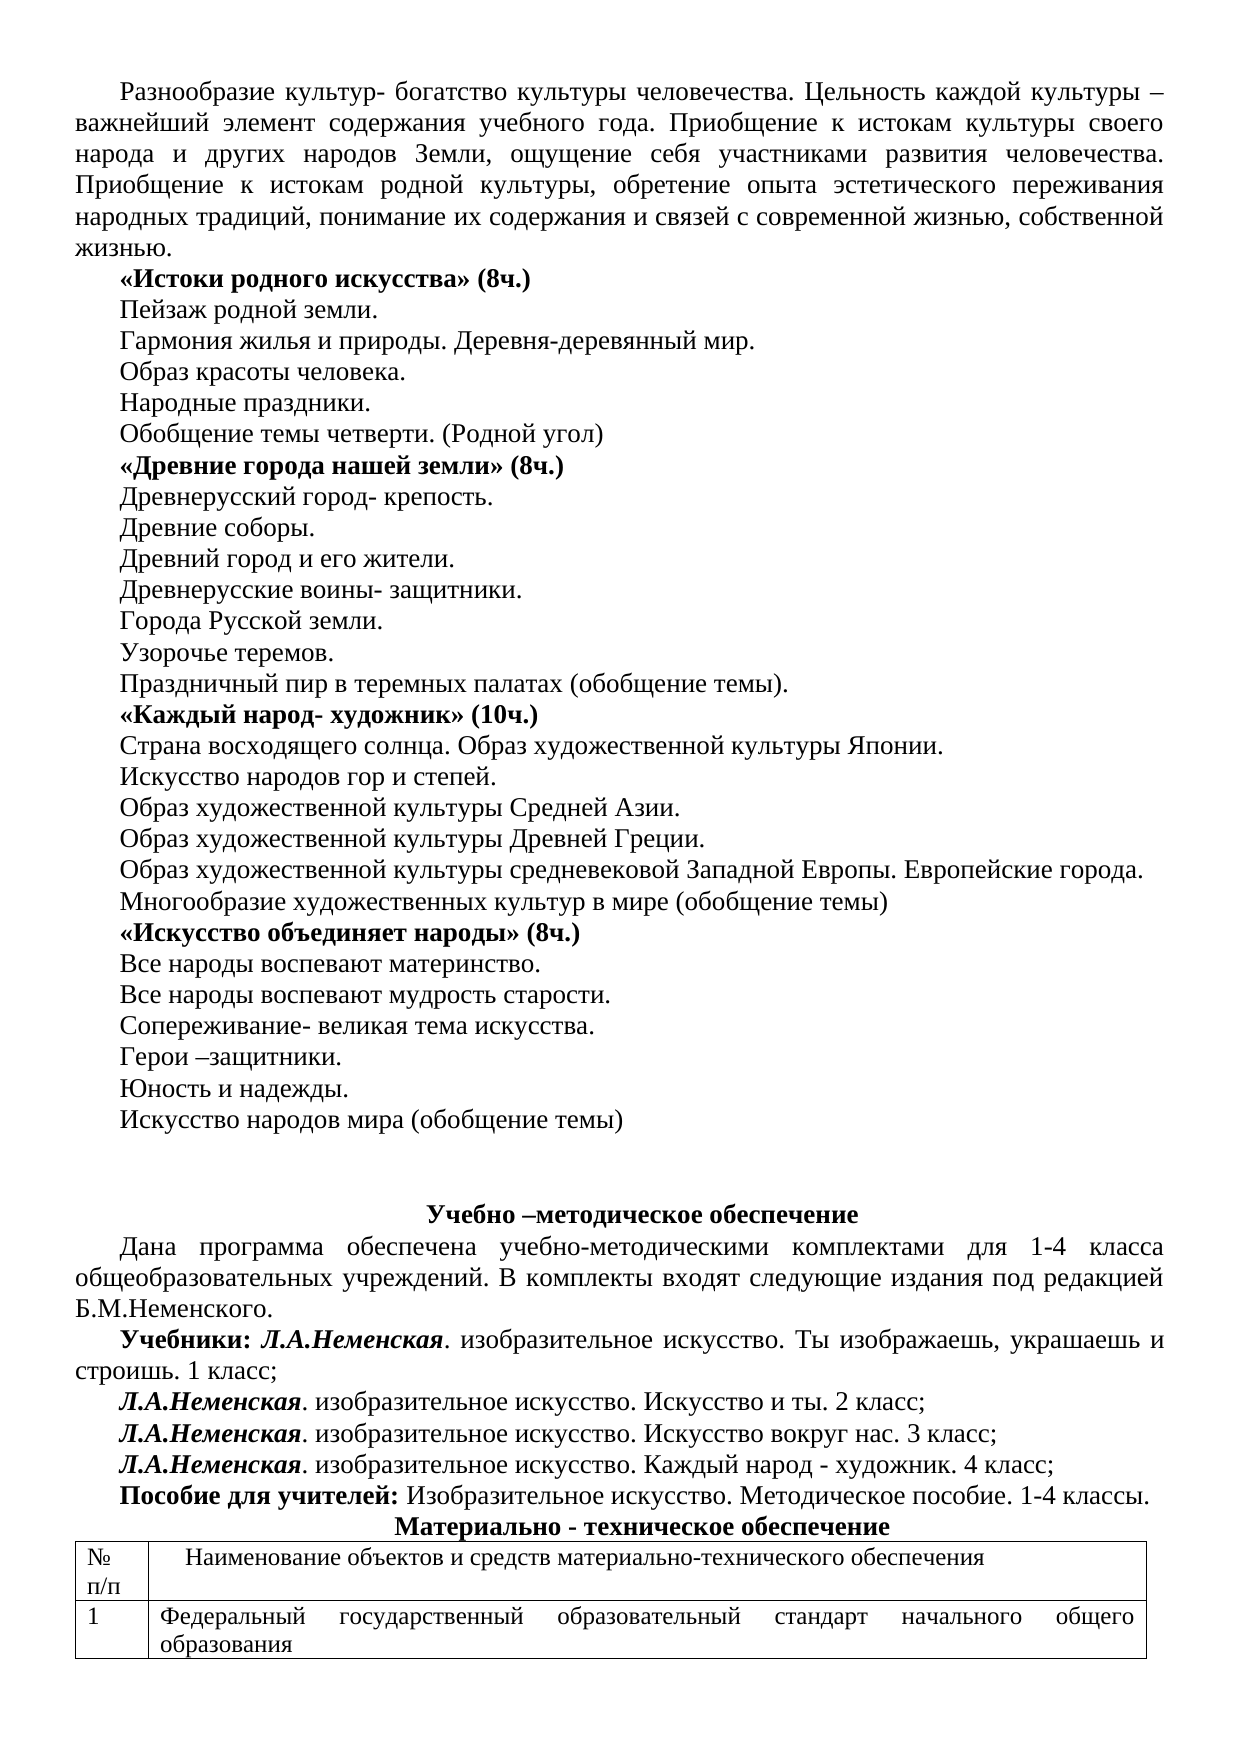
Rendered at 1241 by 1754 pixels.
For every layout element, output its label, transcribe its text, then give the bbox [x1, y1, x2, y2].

text Материально - техническое обеспечение [75, 1510, 1165, 1541]
text Образ художественной культуры средневековой Западной Европы. Европейские города. [75, 854, 1165, 885]
text Пособие для учителей: Изобразительное искусство. Методическое пособие. 1-4 классы. [75, 1479, 1165, 1510]
text «Истоки родного искусства» (8ч.) [75, 262, 1165, 293]
text Обобщение темы четверти. (Родной угол) [75, 418, 1165, 449]
text Древнерусский город- крепость. [75, 480, 1165, 511]
text Разнообразие культур- богатство культуры человечества. Цельность каждой культуры – важнейший элемент содержания учебного года. Приобщение к истокам культуры своего народа и других народов Земли, ощущение себя участниками развития человечества. Приобщение к истокам родной культуры, обретение опыта эстетического переживания народных традиций, понимание их содержания и связей с современной жизнью, собственной жизнью. [75, 75, 1165, 262]
text Дана программа обеспечена учебно-методическими комплектами для 1-4 класса общеобразовательных учреждений. В комплекты входят следующие издания под редакцией Б.М.Неменского. [75, 1230, 1165, 1323]
text Народные праздники. [75, 386, 1165, 418]
text Многообразие художественных культур в мире (обобщение темы) [75, 885, 1165, 916]
text Герои –защитники. [75, 1041, 1165, 1072]
text Города Русской земли. [75, 604, 1165, 636]
text Л.А.Неменская. изобразительное искусство. Искусство вокруг нас. 3 класс; [75, 1417, 1165, 1448]
text Узорочье теремов. [75, 636, 1165, 667]
text Сопереживание- великая тема искусства. [75, 1009, 1165, 1041]
text Все народы воспевают материнство. [75, 947, 1165, 978]
table_cell 1 [76, 1601, 148, 1658]
text Образ художественной культуры Древней Греции. [75, 822, 1165, 854]
text Древние соборы. [75, 511, 1165, 542]
text «Искусство объединяет народы» (8ч.) [75, 916, 1165, 947]
table_header № п/п [76, 1542, 148, 1600]
text Л.А.Неменская. изобразительное искусство. Каждый народ - художник. 4 класс; [75, 1448, 1165, 1479]
text Пейзаж родной земли. [75, 293, 1165, 324]
text Древний город и его жители. [75, 542, 1165, 573]
text Искусство народов гор и степей. [75, 760, 1165, 791]
text Образ красоты человека. [75, 355, 1165, 386]
text Древнерусские воины- защитники. [75, 573, 1165, 604]
text Образ художественной культуры Средней Азии. [75, 791, 1165, 822]
text Юность и надежды. [75, 1072, 1165, 1103]
text Все народы воспевают мудрость старости. [75, 978, 1165, 1009]
text Учебники: Л.А.Неменская. изобразительное искусство. Ты изображаешь, украшаешь и строишь. 1 класс; [75, 1323, 1165, 1386]
table_cell Федеральный государственный образовательный стандарт начального общего образования [149, 1601, 1146, 1658]
text «Каждый народ- художник» (10ч.) [75, 698, 1165, 729]
text Гармония жилья и природы. Деревня-деревянный мир. [75, 324, 1165, 355]
text Праздничный пир в теремных палатах (обобщение темы). [75, 667, 1165, 698]
text «Древние города нашей земли» (8ч.) [75, 449, 1165, 480]
text Страна восходящего солнца. Образ художественной культуры Японии. [75, 729, 1165, 760]
table_header Наименование объектов и средств материально-технического обеспечения [149, 1542, 1146, 1600]
text Учебно –методическое обеспечение [75, 1199, 1165, 1230]
text Искусство народов мира (обобщение темы) [75, 1103, 1165, 1134]
text Л.А.Неменская. изобразительное искусство. Искусство и ты. 2 класс; [75, 1386, 1165, 1417]
